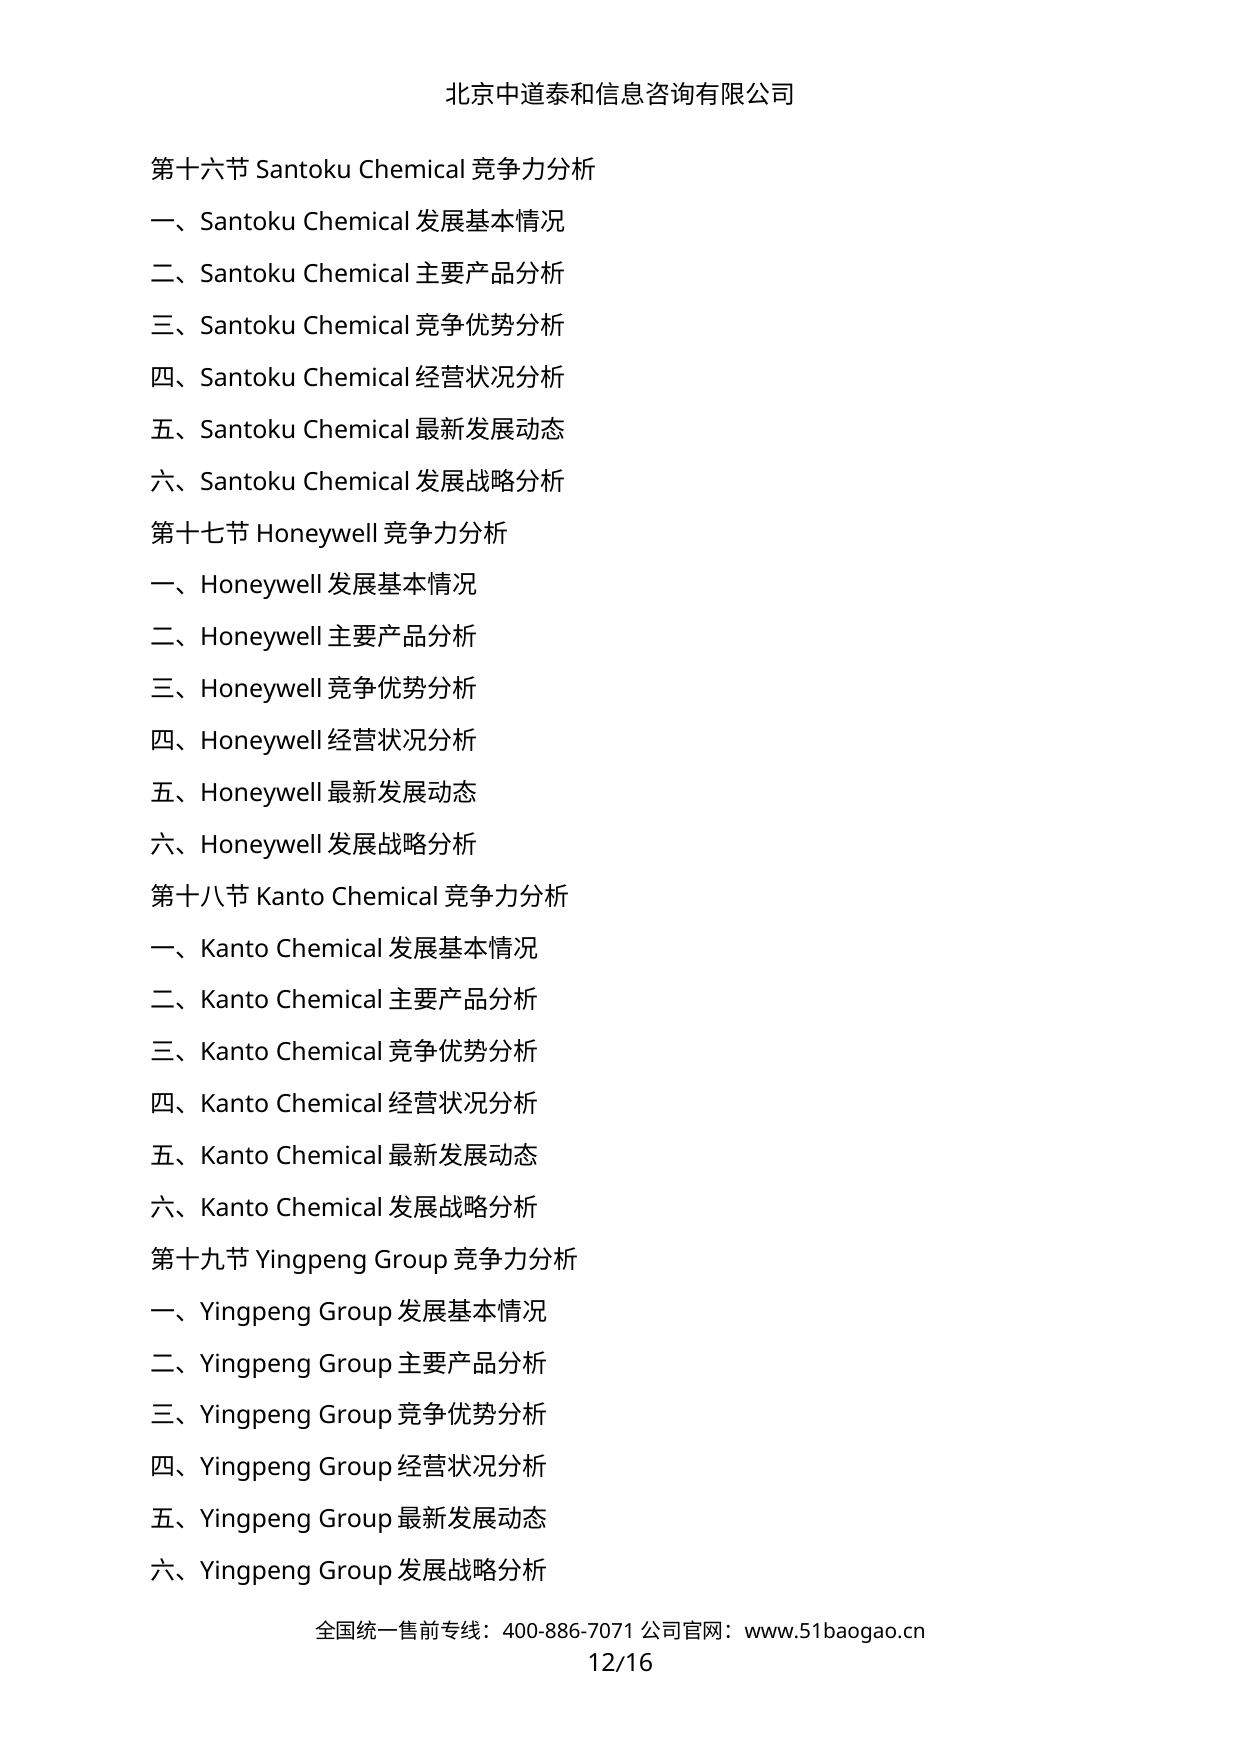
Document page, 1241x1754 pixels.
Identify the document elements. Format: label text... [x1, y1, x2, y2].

text 五、Santoku Chemical最新发展动态 [150, 409, 1090, 446]
text 二、Santoku Chemical主要产品分析 [150, 254, 1090, 290]
text 一、Santoku Chemical发展基本情况 [150, 202, 1090, 238]
text 六、Honeywell发展战略分析 [150, 824, 1090, 861]
text 第十九节 Yingpeng Group竞争力分析 [150, 1239, 1090, 1276]
text 四、Santoku Chemical经营状况分析 [150, 357, 1090, 394]
text 四、Yingpeng Group经营状况分析 [150, 1447, 1090, 1483]
text 六、Kanto Chemical发展战略分析 [150, 1187, 1090, 1224]
text 二、Yingpeng Group主要产品分析 [150, 1343, 1090, 1379]
text 一、Honeywell发展基本情况 [150, 565, 1090, 601]
text 三、Kanto Chemical竞争优势分析 [150, 1032, 1090, 1068]
text 三、Santoku Chemical竞争优势分析 [150, 306, 1090, 342]
text 三、Honeywell竞争优势分析 [150, 669, 1090, 705]
text 六、Santoku Chemical发展战略分析 [150, 461, 1090, 497]
text 第十七节 Honeywell竞争力分析 [150, 513, 1090, 549]
text 二、Kanto Chemical主要产品分析 [150, 980, 1090, 1016]
text 四、Kanto Chemical经营状况分析 [150, 1084, 1090, 1120]
text 一、Kanto Chemical发展基本情况 [150, 928, 1090, 964]
text 六、Yingpeng Group发展战略分析 [150, 1551, 1090, 1587]
text 三、Yingpeng Group竞争优势分析 [150, 1395, 1090, 1431]
text 一、Yingpeng Group发展基本情况 [150, 1291, 1090, 1327]
text 五、Yingpeng Group最新发展动态 [150, 1499, 1090, 1535]
text 二、Honeywell主要产品分析 [150, 617, 1090, 653]
text 五、Kanto Chemical最新发展动态 [150, 1136, 1090, 1172]
text 第十八节 Kanto Chemical竞争力分析 [150, 876, 1090, 912]
text 五、Honeywell最新发展动态 [150, 772, 1090, 809]
text 第十六节 Santoku Chemical竞争力分析 [150, 150, 1090, 186]
text 四、Honeywell经营状况分析 [150, 721, 1090, 757]
